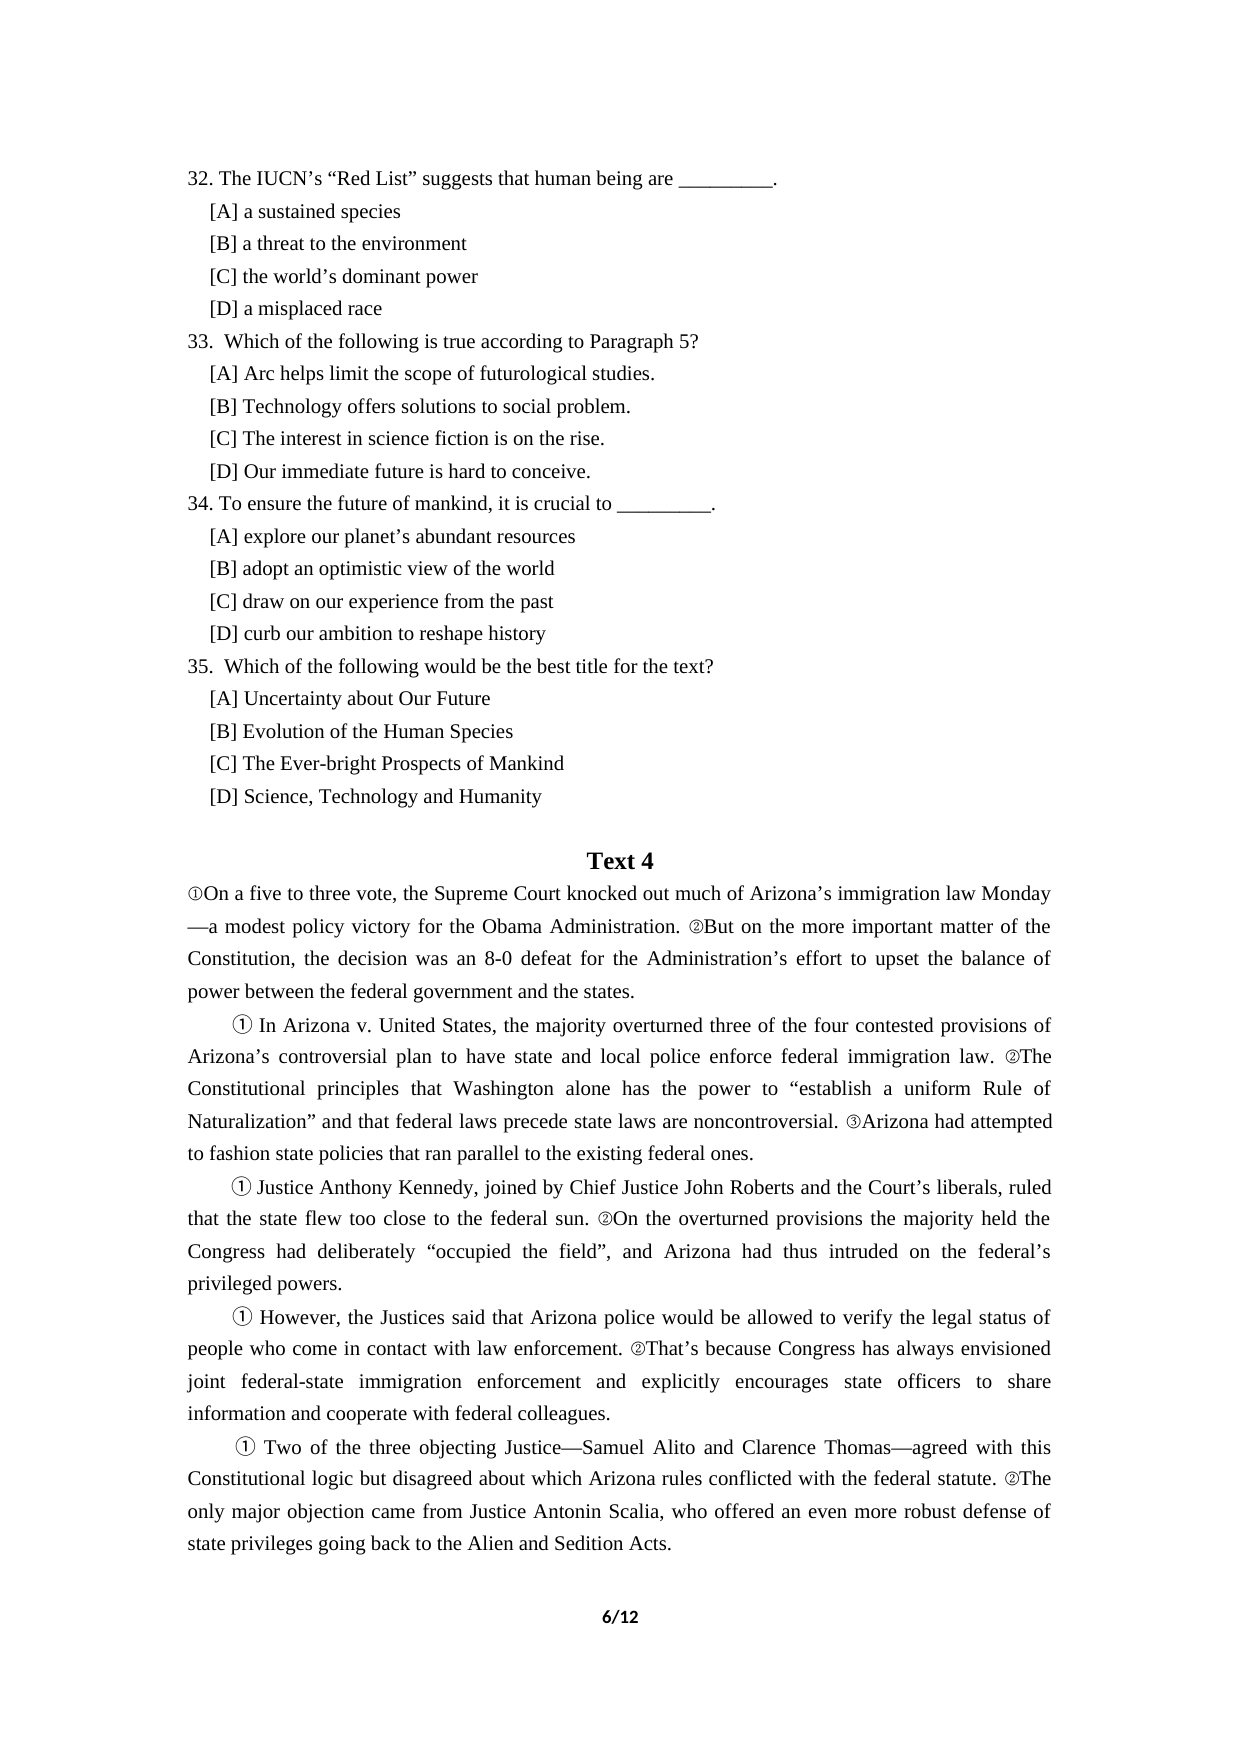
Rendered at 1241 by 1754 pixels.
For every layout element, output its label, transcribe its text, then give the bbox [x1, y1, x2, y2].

text [B] adopt an optimistic view of the world [209, 552, 1053, 584]
text [C] The interest in science fiction is on the rise. [209, 422, 1053, 454]
text ①In Arizona v. United States, the majority overturned three of the four contested provisions of Arizona’s controversial plan to have state and local police enforce federal immigration law. ②The Constitutional principles that Washington alone has the power to “establish a uniform Rule of Naturalization” and that federal laws precede state laws are noncontroversial. ③Arizona had attempted to fashion state policies that ran parallel to the existing federal ones. [187, 1007, 1053, 1169]
text [A] explore our planet’s abundant resources [209, 519, 1053, 552]
text 32. The IUCN’s “Red List” suggests that human being are _________. [187, 162, 1053, 194]
text ①On a five to three vote, the Supreme Court knocked out much of Arizona’s immigration law Monday—a modest policy victory for the Obama Administration. ②But on the more important matter of the Constitution, the decision was an 8-0 defeat for the Administration’s effort to upset the balance of power between the federal government and the states. [187, 877, 1053, 1007]
text [C] draw on our experience from the past [209, 584, 1053, 617]
text [C] The Ever-bright Prospects of Mankind [209, 747, 1053, 779]
text [B] a threat to the environment [209, 227, 1053, 259]
text Text 4 [187, 844, 1053, 877]
text [D] Our immediate future is hard to conceive. [209, 454, 1053, 487]
text 33. Which of the following is true according to Paragraph 5? [187, 324, 1053, 357]
text 34. To ensure the future of mankind, it is crucial to _________. [187, 487, 1053, 519]
text [C] the world’s dominant power [209, 259, 1053, 292]
text [A] Uncertainty about Our Future [209, 682, 1053, 714]
text [A] Arc helps limit the scope of futurological studies. [209, 357, 1053, 389]
text ①However, the Justices said that Arizona police would be allowed to verify the legal status of people who come in contact with law enforcement. ②That’s because Congress has always envisioned joint federal-state immigration enforcement and explicitly encourages state officers to share information and cooperate with federal colleagues. [187, 1299, 1053, 1429]
text [D] Science, Technology and Humanity [209, 779, 1053, 812]
text ①Justice Anthony Kennedy, joined by Chief Justice John Roberts and the Court’s liberals, ruled that the state flew too close to the federal sun. ②On the overturned provisions the majority held the Congress had deliberately “occupied the field”, and Arizona had thus intruded on the federal’s privileged powers. [187, 1169, 1053, 1299]
text [D] curb our ambition to reshape history [209, 617, 1053, 649]
text [B] Evolution of the Human Species [209, 714, 1053, 747]
text [A] a sustained species [209, 194, 1053, 227]
text [D] a misplaced race [209, 292, 1053, 324]
text [B] Technology offers solutions to social problem. [209, 389, 1053, 422]
text ①Two of the three objecting Justice—Samuel Alito and Clarence Thomas—agreed with this Constitutional logic but disagreed about which Arizona rules conflicted with the federal statute. ②The only major objection came from Justice Antonin Scalia, who offered an even more robust defense of state privileges going back to the Alien and Sedition Acts. [187, 1429, 1053, 1559]
text 35. Which of the following would be the best title for the text? [187, 649, 1053, 682]
